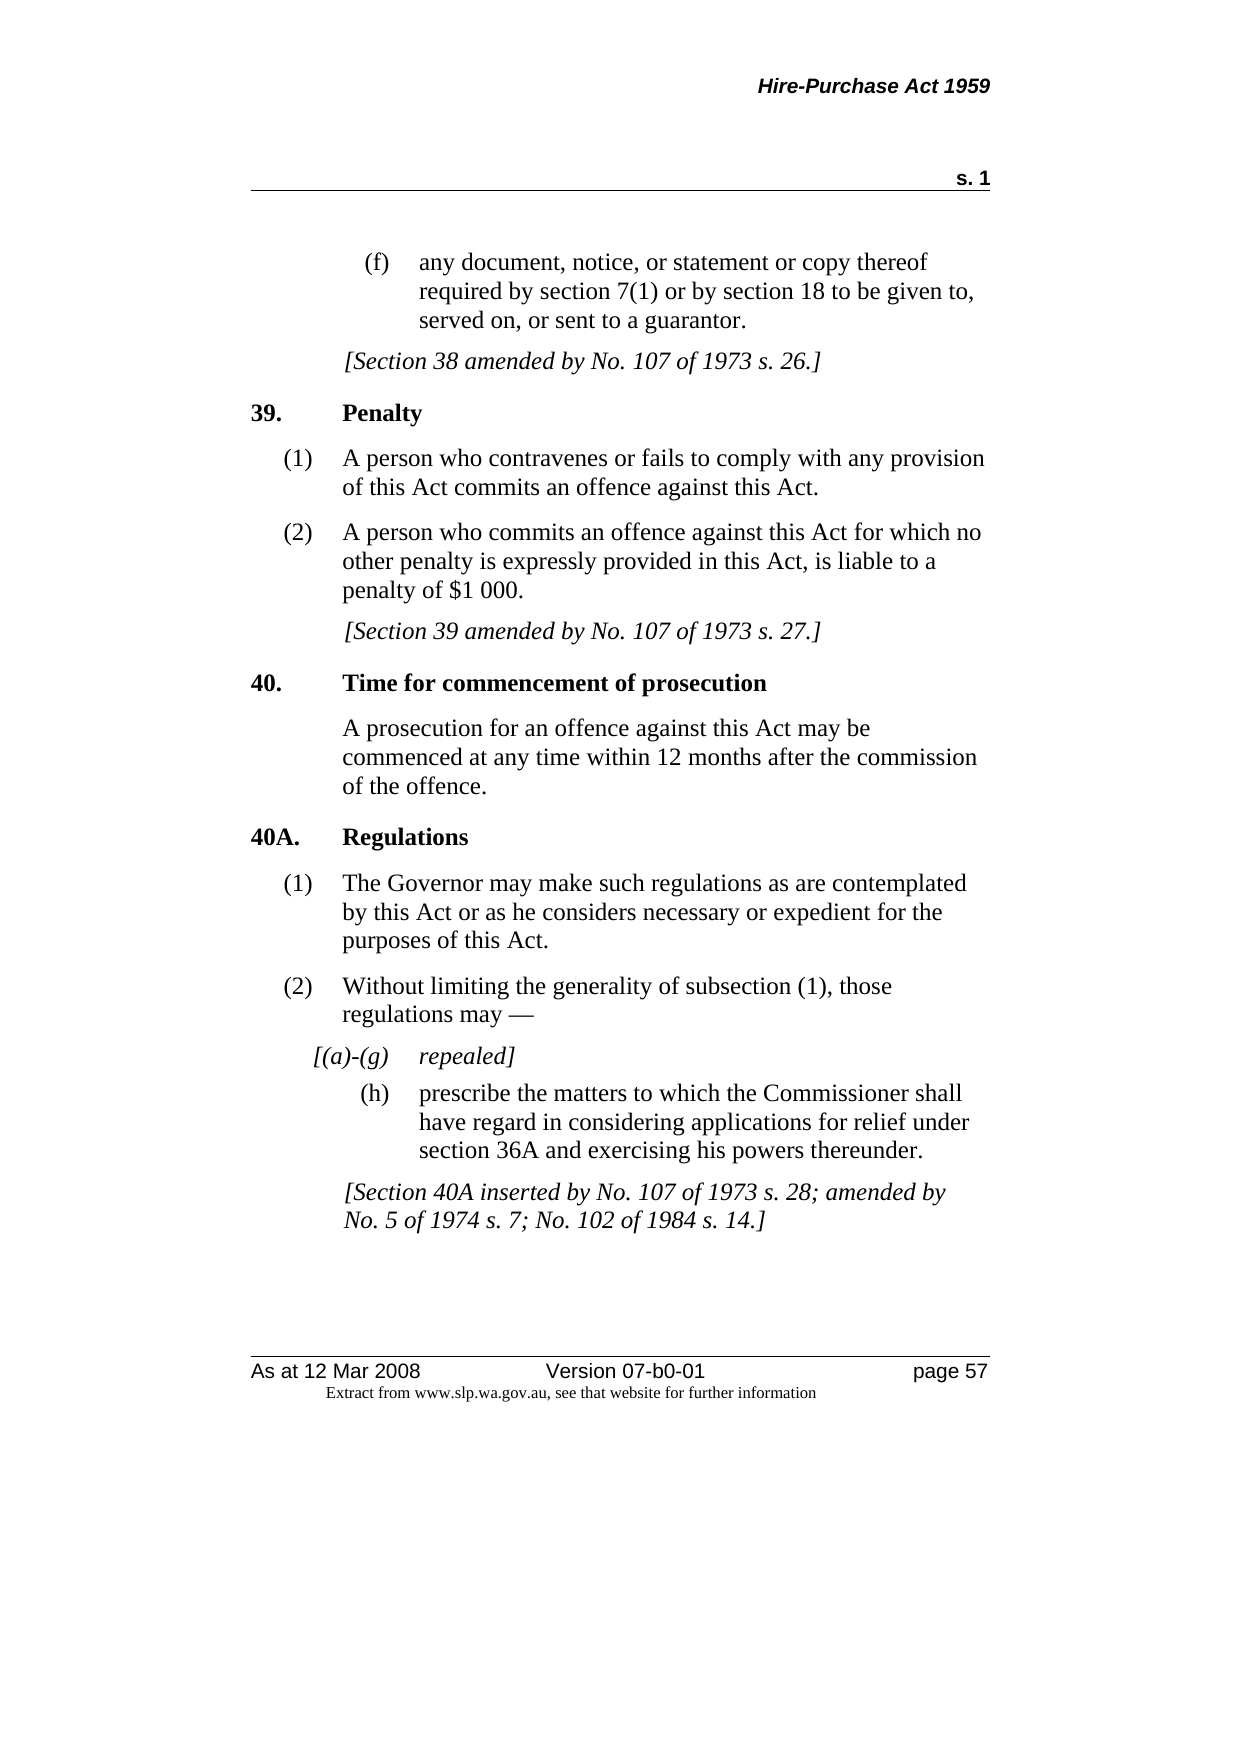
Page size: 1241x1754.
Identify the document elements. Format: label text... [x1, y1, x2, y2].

text (f) any document, notice, or statement or copy thereof required by section 7(1) or by section 18 to be given to, served on, or sent to a guarantor. [251, 247, 990, 334]
text [(a)-(g) repealed] [251, 1041, 990, 1069]
text [Section 38 amended by No. 107 of 1973 s. 26.] [251, 346, 990, 375]
subtitle 40. Time for commencement of prosecution [251, 668, 990, 697]
text [Section 40A inserted by No. 107 of 1973 s. 28; amended by No. 5 of 1974 s. 7; No. 102 of 1984 s. 14.] [251, 1177, 990, 1234]
text A prosecution for an offence against this Act may be commenced at any time within 12 months after the commission of the offence. [251, 713, 990, 799]
text (1) A person who contravenes or fails to comply with any provision of this Act commits an offence against this Act. [251, 443, 990, 501]
subtitle 39. Penalty [251, 398, 990, 427]
text [Section 39 amended by No. 107 of 1973 s. 27.] [251, 616, 990, 645]
subtitle 40A. Regulations [251, 822, 990, 851]
text (1) The Governor may make such regulations as are contemplated by this Act or as he considers necessary or expedient for the purposes of this Act. [251, 868, 990, 954]
text (2) A person who commits an offence against this Act for which no other penalty is expressly provided in this Act, is liable to a penalty of $1 000. [251, 517, 990, 604]
text (h) prescribe the matters to which the Commissioner shall have regard in considering applications for relief under section 36A and exercising his powers thereunder. [251, 1078, 990, 1164]
text (2) Without limiting the generality of subsection (1), those regulations may — [251, 971, 990, 1028]
